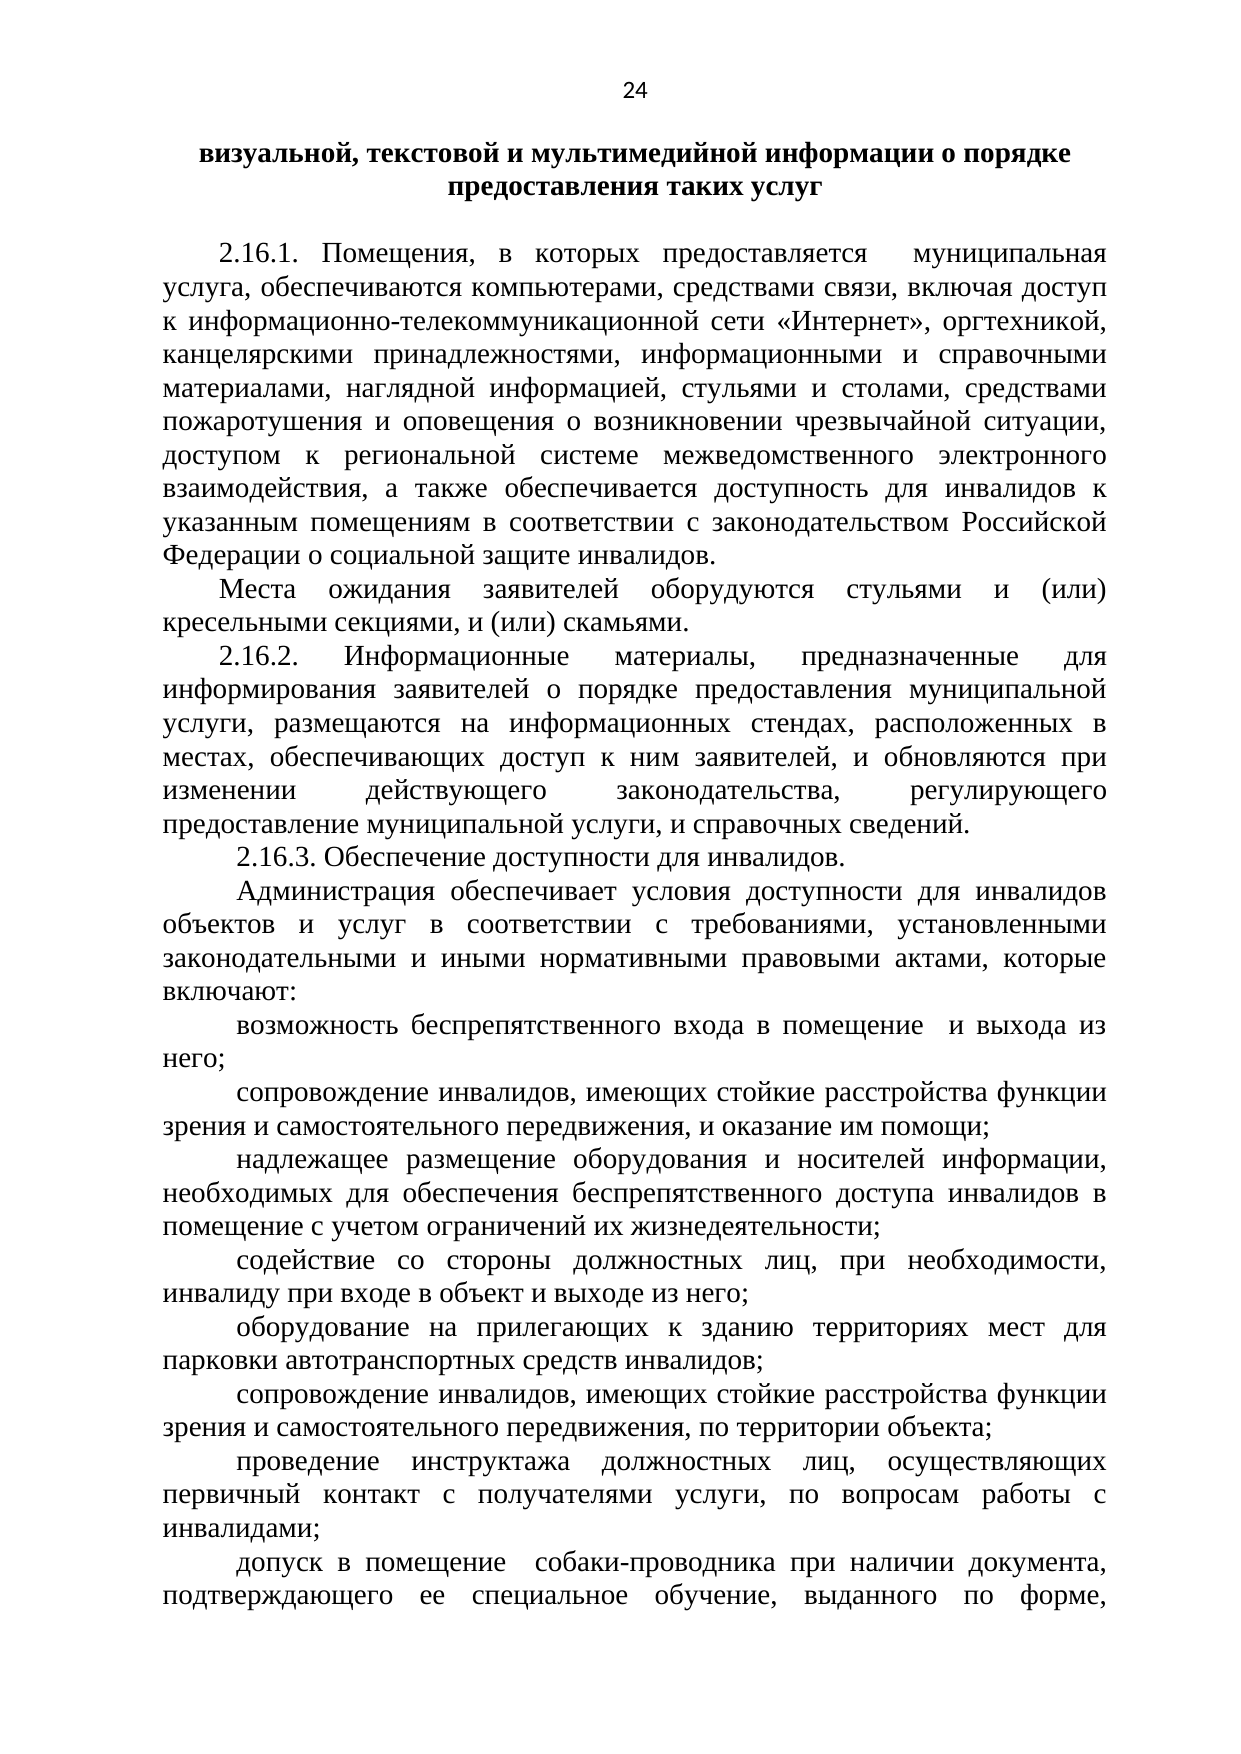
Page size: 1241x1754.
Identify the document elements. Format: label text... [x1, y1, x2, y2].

text содействие со стороны должностных лиц, при необходимости, инвалиду при входе в объект и выходе из него; [162, 1242, 1107, 1309]
text 2.16.2. Информационные материалы, предназначенные для информирования заявителей о порядке предоставления муниципальной услуги, размещаются на информационных стендах, расположенных в местах, обеспечивающих доступ к ним заявителей, и обновляются при изменении действующего законодательства, регулирующего предоставление муниципальной услуги, и справочных сведений. [162, 638, 1107, 839]
text 2.16.3. Обеспечение доступности для инвалидов. [162, 839, 1107, 873]
text 2.16.1. Помещения, в которых предоставляется муниципальная услуга, обеспечиваются компьютерами, средствами связи, включая доступ к информационно-телекоммуникационной сети «Интернет», оргтехникой, канцелярскими принадлежностями, информационными и справочными материалами, наглядной информацией, стульями и столами, средствами пожаротушения и оповещения о возникновении чрезвычайной ситуации, доступом к региональной системе межведомственного электронного взаимодействия, а также обеспечивается доступность для инвалидов к указанным помещениям в соответствии с законодательством Российской Федерации о социальной защите инвалидов. [162, 236, 1107, 571]
text проведение инструктажа должностных лиц, осуществляющих первичный контакт с получателями услуги, по вопросам работы с инвалидами; [162, 1443, 1107, 1544]
text Места ожидания заявителей оборудуются стульями и (или) кресельными секциями, и (или) скамьями. [162, 571, 1107, 638]
text оборудование на прилегающих к зданию территориях мест для парковки автотранспортных средств инвалидов; [162, 1309, 1107, 1376]
text возможность беспрепятственного входа в помещение и выхода из него; [162, 1007, 1107, 1074]
text сопровождение инвалидов, имеющих стойкие расстройства функции зрения и самостоятельного передвижения, и оказание им помощи; [162, 1074, 1107, 1141]
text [162, 135, 1107, 202]
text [162, 1544, 1107, 1611]
text надлежащее размещение оборудования и носителей информации, необходимых для обеспечения беспрепятственного доступа инвалидов в помещение с учетом ограничений их жизнедеятельности; [162, 1141, 1107, 1242]
text Администрация обеспечивает условия доступности для инвалидов объектов и услуг в соответствии с требованиями, установленными законодательными и иными нормативными правовыми актами, которые включают: [162, 873, 1107, 1007]
text сопровождение инвалидов, имеющих стойкие расстройства функции зрения и самостоятельного передвижения, по территории объекта; [162, 1376, 1107, 1443]
